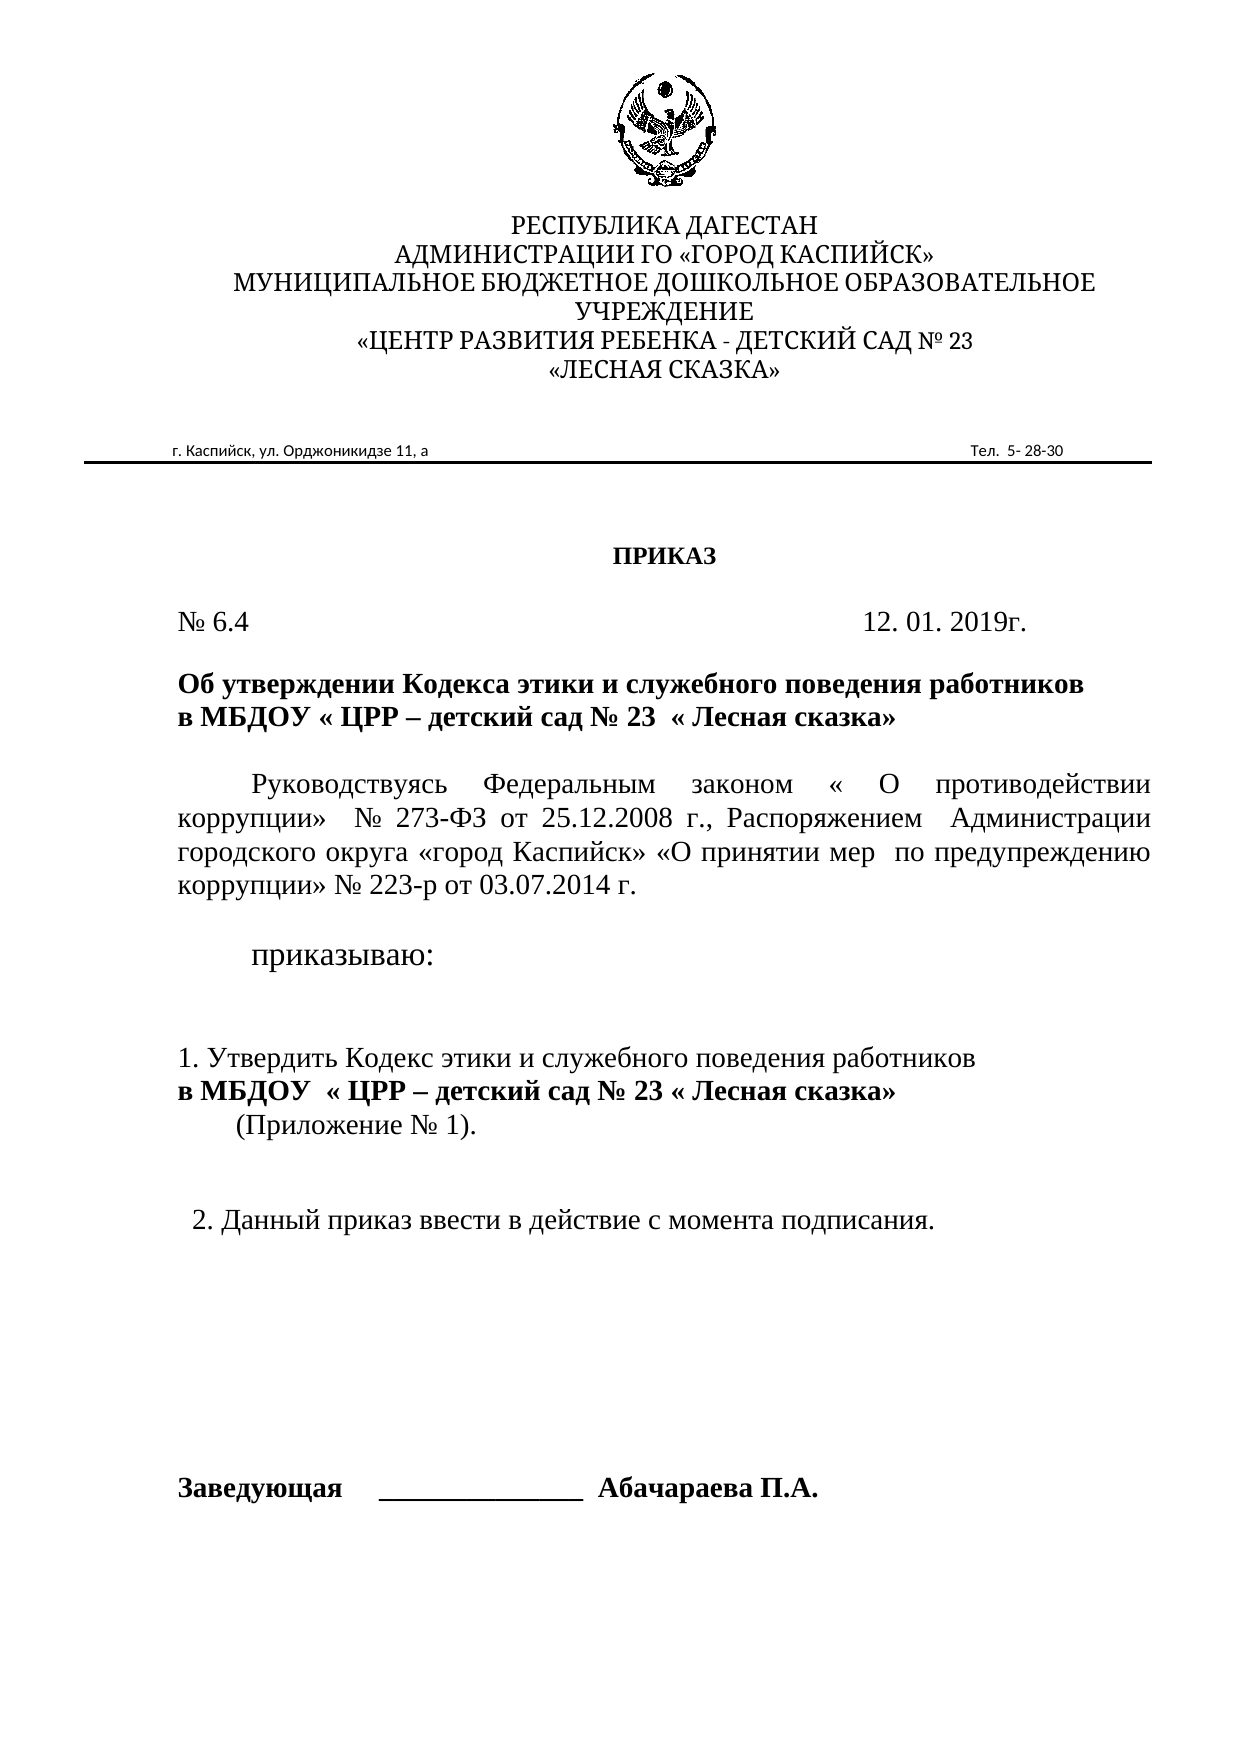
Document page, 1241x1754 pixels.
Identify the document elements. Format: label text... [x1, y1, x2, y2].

text «ЛЕСНАЯ СКАЗКА» [177, 356, 1152, 384]
text приказываю: [177, 934, 1152, 973]
text г. Каспийск, ул. Орджоникидзе 11, а Тел. 5- 28-30 [83, 440, 1152, 464]
text МУНИЦИПАЛЬНОЕ БЮДЖЕТНОЕ ДОШКОЛЬНОЕ ОБРАЗОВАТЕЛЬНОЕ УЧРЕЖДЕНИЕ [177, 269, 1152, 327]
text РЕСПУБЛИКА ДАГЕСТАН [177, 212, 1152, 241]
text (Приложение № 1). [177, 1107, 1152, 1140]
text «ЦЕНТР РАЗВИТИЯ РЕБЕНКА - ДЕТСКИЙ САД № 23 [177, 327, 1152, 356]
picture [613, 73, 716, 187]
text АДМИНИСТРАЦИИ ГО «ГОРОД КАСПИЙСК» [177, 241, 1152, 269]
text Руководствуясь Федеральным законом « О противодействии коррупции» № 273-ФЗ от 25.12.2008 г., Распоряжением Администрации городского округа «город Каспийск» «О принятии мер по предупреждению коррупции» № 223-р от 03.07.2014 г. [177, 767, 1152, 901]
text Заведующая ______________ Абачараева П.А. [177, 1470, 1152, 1504]
text ПРИКАЗ [177, 541, 1152, 570]
text 2. Данный приказ ввести в действие с момента подписания. [177, 1202, 1152, 1235]
text 1. Утвердить Кодекс этики и служебного поведения работников в МБДОУ « ЦРР – детский сад № 23 « Лесная сказка» [177, 1040, 1152, 1107]
text Об утверждении Кодекса этики и служебного поведения работников в МБДОУ « ЦРР – детский сад № 23 « Лесная сказка» [177, 666, 1152, 733]
text № 6.4 12. 01. 2019г. [177, 604, 1152, 637]
